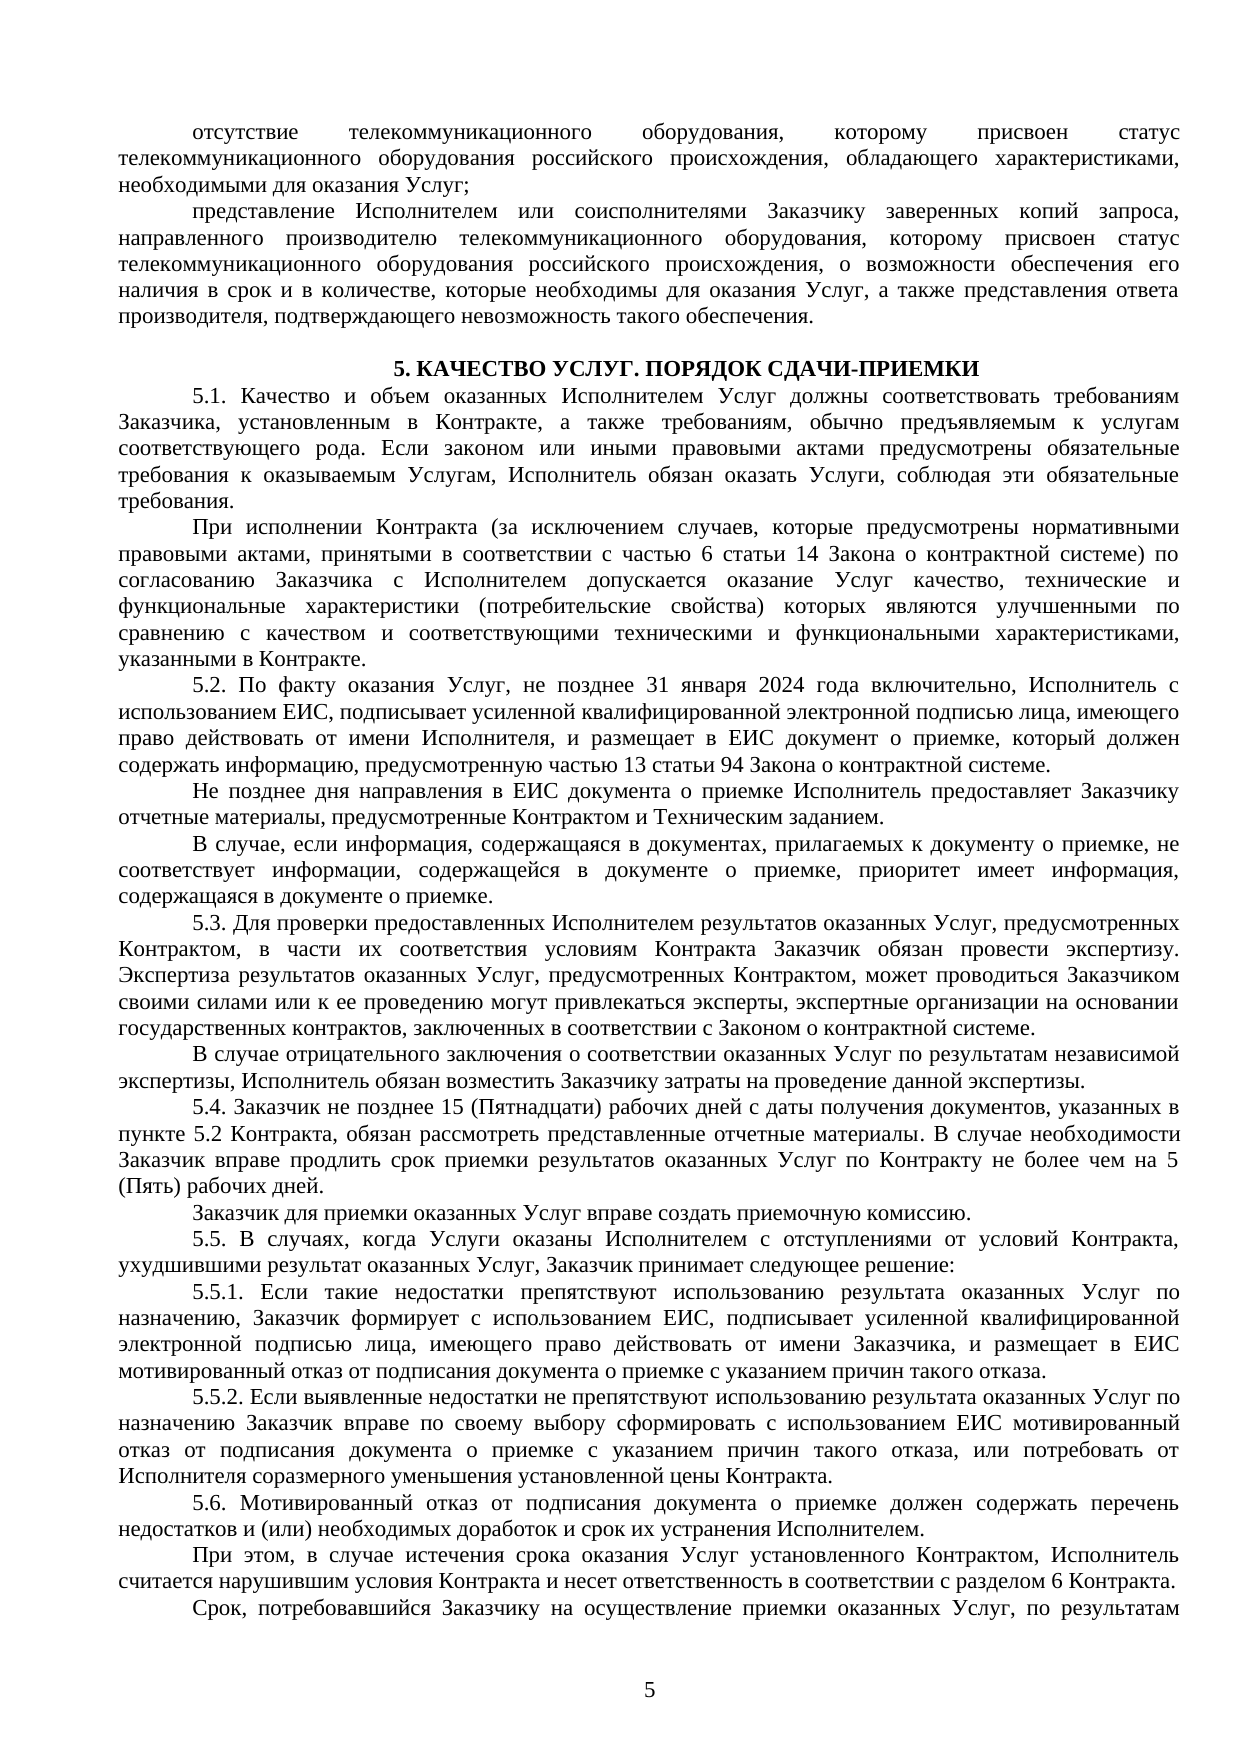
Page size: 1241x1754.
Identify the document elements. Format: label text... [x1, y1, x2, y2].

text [118, 1594, 1181, 1620]
text В случае отрицательного заключения о соответствии оказанных Услуг по результатам независимой экспертизы, Исполнитель обязан возместить Заказчику затраты на проведение данной экспертизы. [118, 1041, 1181, 1093]
text При исполнении Контракта (за исключением случаев, которые предусмотрены нормативными правовыми актами, принятыми в соответствии с частью 6 статьи 14 Закона о контрактной системе) по согласованию Заказчика с Исполнителем допускается оказание Услуг качество, технические и функциональные характеристики (потребительские свойства) которых являются улучшенными по сравнению с качеством и соответствующими техническими и функциональными характеристиками, указанными в Контракте. [118, 513, 1181, 672]
text 5.6. Мотивированный отказ от подписания документа о приемке должен содержать перечень недостатков и (или) необходимых доработок и срок их устранения Исполнителем. [118, 1488, 1181, 1541]
text отсутствие телекоммуникационного оборудования, которому присвоен статус телекоммуникационного оборудования российского происхождения, обладающего характеристиками, необходимыми для оказания Услуг; [118, 118, 1181, 197]
text 5.5. В случаях, когда Услуги оказаны Исполнителем с отступлениями от условий Контракта, ухудшившими результат оказанных Услуг, Заказчик принимает следующее решение: [118, 1225, 1181, 1278]
text Не позднее дня направления в ЕИС документа о приемке Исполнитель предоставляет Заказчику отчетные материалы, предусмотренные Контрактом и Техническим заданием. [118, 777, 1181, 830]
text В случае, если информация, содержащаяся в документах, прилагаемых к документу о приемке, не соответствует информации, содержащейся в документе о приемке, приоритет имеет информация, содержащаяся в документе о приемке. [118, 830, 1181, 909]
text 5.4. Заказчик не позднее 15 (Пятнадцати) рабочих дней с даты получения документов, указанных в пункте 5.2 Контракта, обязан рассмотреть представленные отчетные материалы. В случае необходимости Заказчик вправе продлить срок приемки результатов оказанных Услуг по Контракту не более чем на 5 (Пять) рабочих дней. [118, 1093, 1181, 1199]
text 5.3. Для проверки предоставленных Исполнителем результатов оказанных Услуг, предусмотренных Контрактом, в части их соответствия условиям Контракта Заказчик обязан провести экспертизу. Экспертиза результатов оказанных Услуг, предусмотренных Контрактом, может проводиться Заказчиком своими силами или к ее проведению могут привлекаться эксперты, экспертные организации на основании государственных контрактов, заключенных в соответствии с Законом о контрактной системе. [118, 909, 1181, 1041]
text 5. КАЧЕСТВО УСЛУГ. ПОРЯДОК СДАЧИ-ПРИЕМКИ [118, 355, 1181, 382]
text Заказчик для приемки оказанных Услуг вправе создать приемочную комиссию. [118, 1199, 1181, 1225]
text При этом, в случае истечения срока оказания Услуг установленного Контрактом, Исполнитель считается нарушившим условия Контракта и несет ответственность в соответствии с разделом 6 Контракта. [118, 1541, 1181, 1594]
text 5.2. По факту оказания Услуг, не позднее 31 января 2024 года включительно, Исполнитель с использованием ЕИС, подписывает усиленной квалифицированной электронной подписью лица, имеющего право действовать от имени Исполнителя, и размещает в ЕИС документ о приемке, который должен содержать информацию, предусмотренную частью 13 статьи 94 Закона о контрактной системе. [118, 672, 1181, 777]
text 5.5.2. Если выявленные недостатки не препятствуют использованию результата оказанных Услуг по назначению Заказчик вправе по своему выбору сформировать с использованием ЕИС мотивированный отказ от подписания документа о приемке с указанием причин такого отказа, или потребовать от Исполнителя соразмерного уменьшения установленной цены Контракта. [118, 1383, 1181, 1488]
text представление Исполнителем или соисполнителями Заказчику заверенных копий запроса, направленного производителю телекоммуникационного оборудования, которому присвоен статус телекоммуникационного оборудования российского происхождения, о возможности обеспечения его наличия в срок и в количестве, которые необходимы для оказания Услуг, а также представления ответа производителя, подтверждающего невозможность такого обеспечения. [118, 197, 1181, 329]
text 5.1. Качество и объем оказанных Исполнителем Услуг должны соответствовать требованиям Заказчика, установленным в Контракте, а также требованиям, обычно предъявляемым к услугам соответствующего рода. Если законом или иными правовыми актами предусмотрены обязательные требования к оказываемым Услугам, Исполнитель обязан оказать Услуги, соблюдая эти обязательные требования. [118, 382, 1181, 513]
text 5.5.1. Если такие недостатки препятствуют использованию результата оказанных Услуг по назначению, Заказчик формирует с использованием ЕИС, подписывает усиленной квалифицированной электронной подписью лица, имеющего право действовать от имени Заказчика, и размещает в ЕИС мотивированный отказ от подписания документа о приемке с указанием причин такого отказа. [118, 1278, 1181, 1383]
